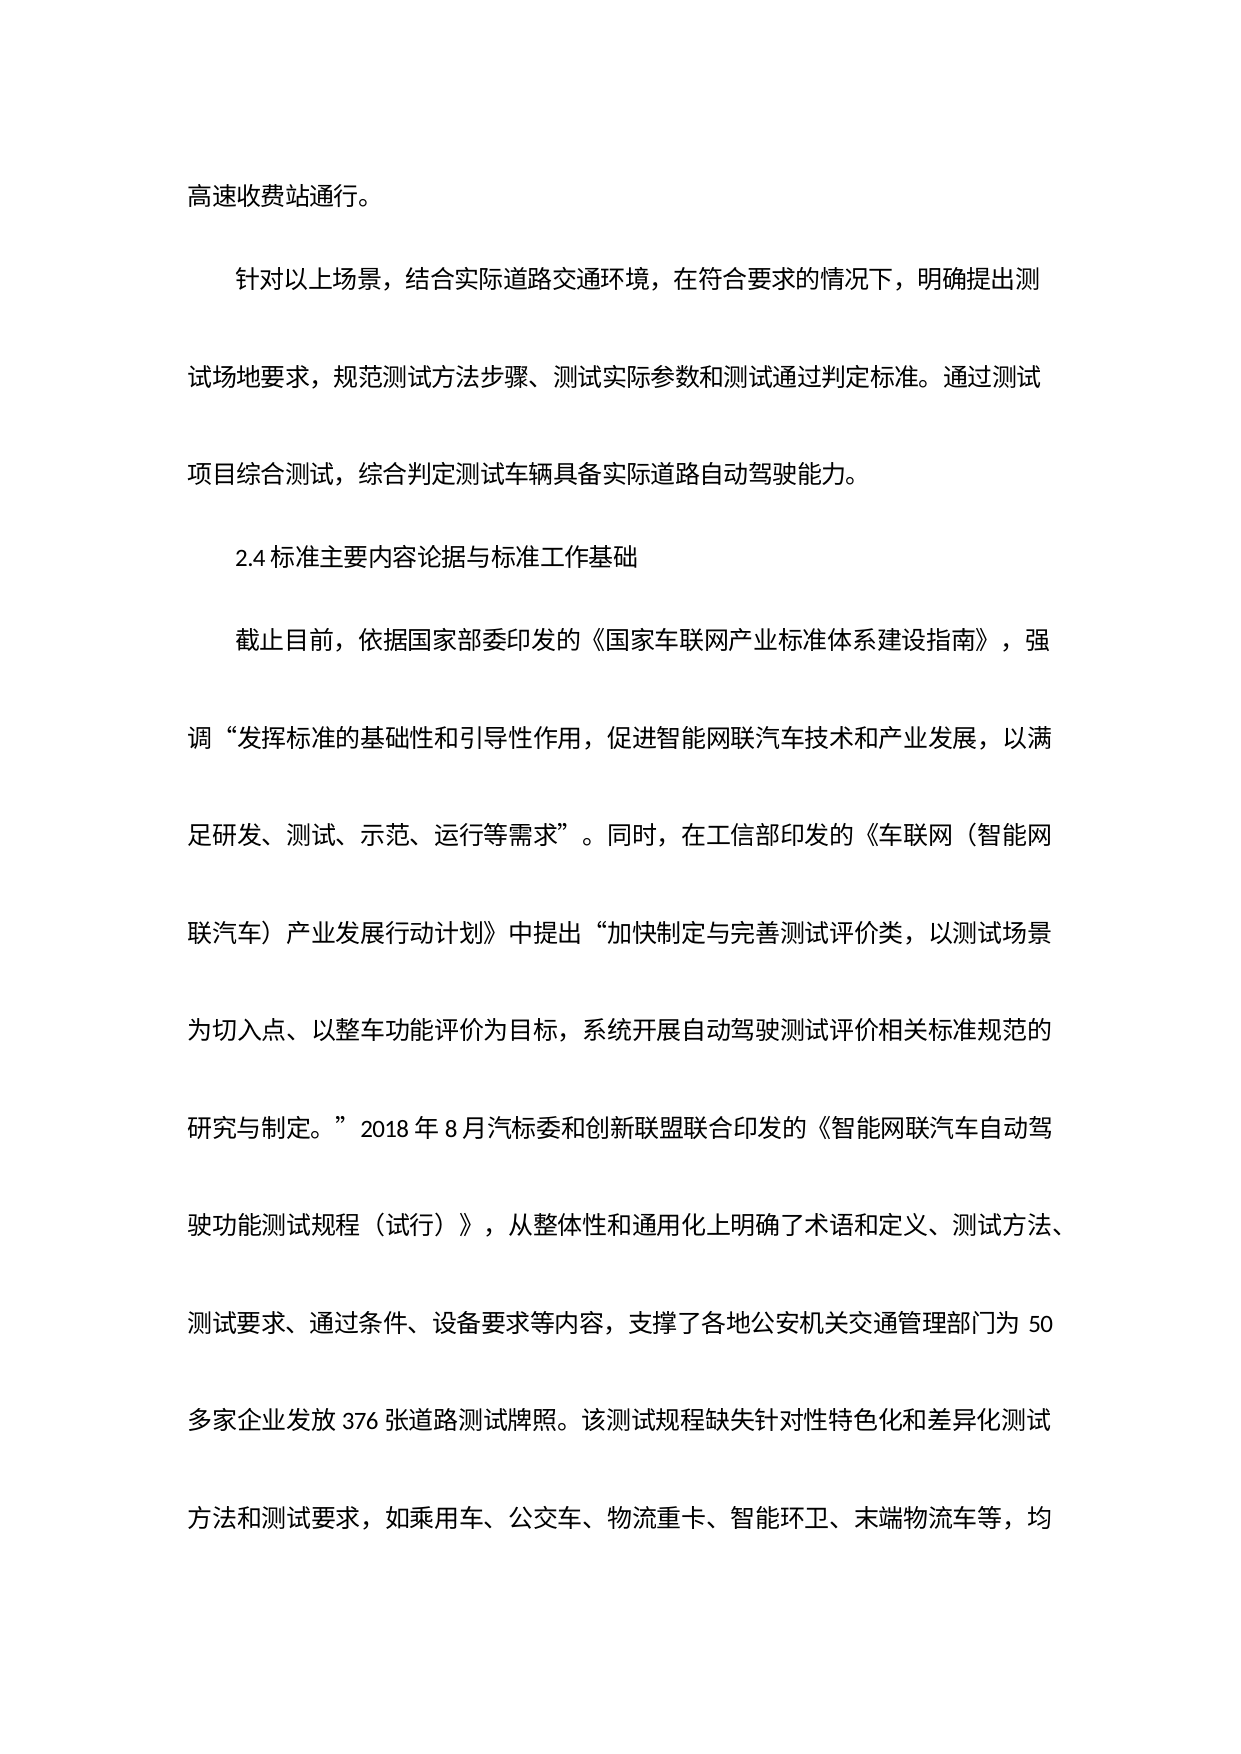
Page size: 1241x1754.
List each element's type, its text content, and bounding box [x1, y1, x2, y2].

text 2.4标准主要内容论据与标准工作基础 [187, 523, 1053, 588]
text 针对以上场景，结合实际道路交通环境，在符合要求的情况下，明确提出测试场地要求，规范测试方法步骤、测试实际参数和测试通过判定标准。通过测试项目综合测试，综合判定测试车辆具备实际道路自动驾驶能力。 [187, 245, 1053, 505]
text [187, 606, 1053, 1549]
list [187, 162, 1053, 227]
